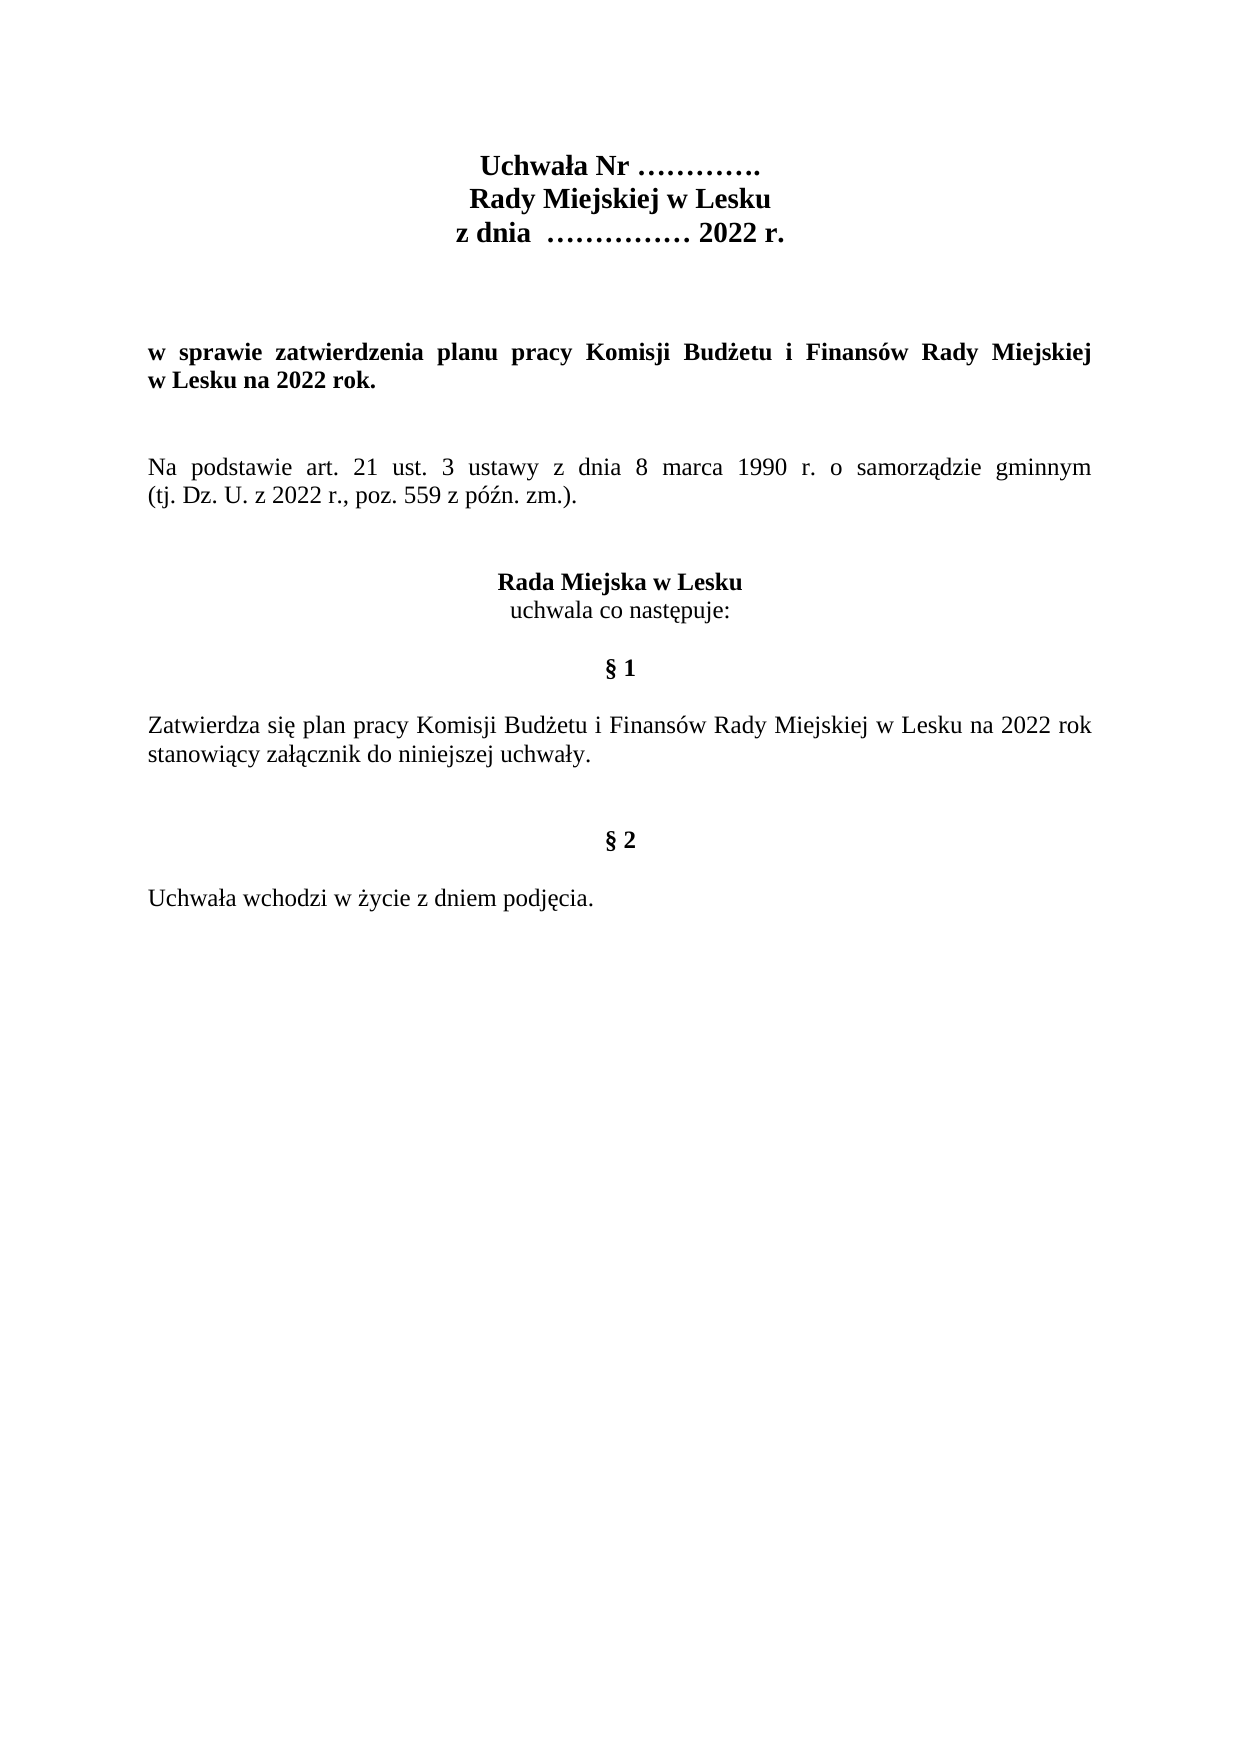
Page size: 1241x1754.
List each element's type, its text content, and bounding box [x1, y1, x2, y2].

text w sprawie zatwierdzenia planu pracy Komisji Budżetu i Finansów Rady Miejskiej w Lesku na 2022 rok. [148, 337, 1093, 394]
text Uchwała Nr …………. [148, 148, 1093, 181]
text Rady Miejskiej w Lesku [148, 181, 1093, 215]
text § 1 [148, 653, 1093, 682]
text z dnia …………… 2022 r. [148, 215, 1093, 248]
text Rada Miejska w Lesku [148, 567, 1093, 596]
text uchwala co następuje: [148, 596, 1093, 624]
text Na podstawie art. 21 ust. 3 ustawy z dnia 8 marca 1990 r. o samorządzie gminnym (tj. Dz. U. z 2022 r., poz. 559 z późn. zm.). [148, 452, 1093, 509]
text § 2 [148, 826, 1093, 854]
text Zatwierdza się plan pracy Komisji Budżetu i Finansów Rady Miejskiej w Lesku na 2022 rok stanowiący załącznik do niniejszej uchwały. [148, 711, 1093, 768]
text Uchwała wchodzi w życie z dniem podjęcia. [148, 883, 1093, 912]
